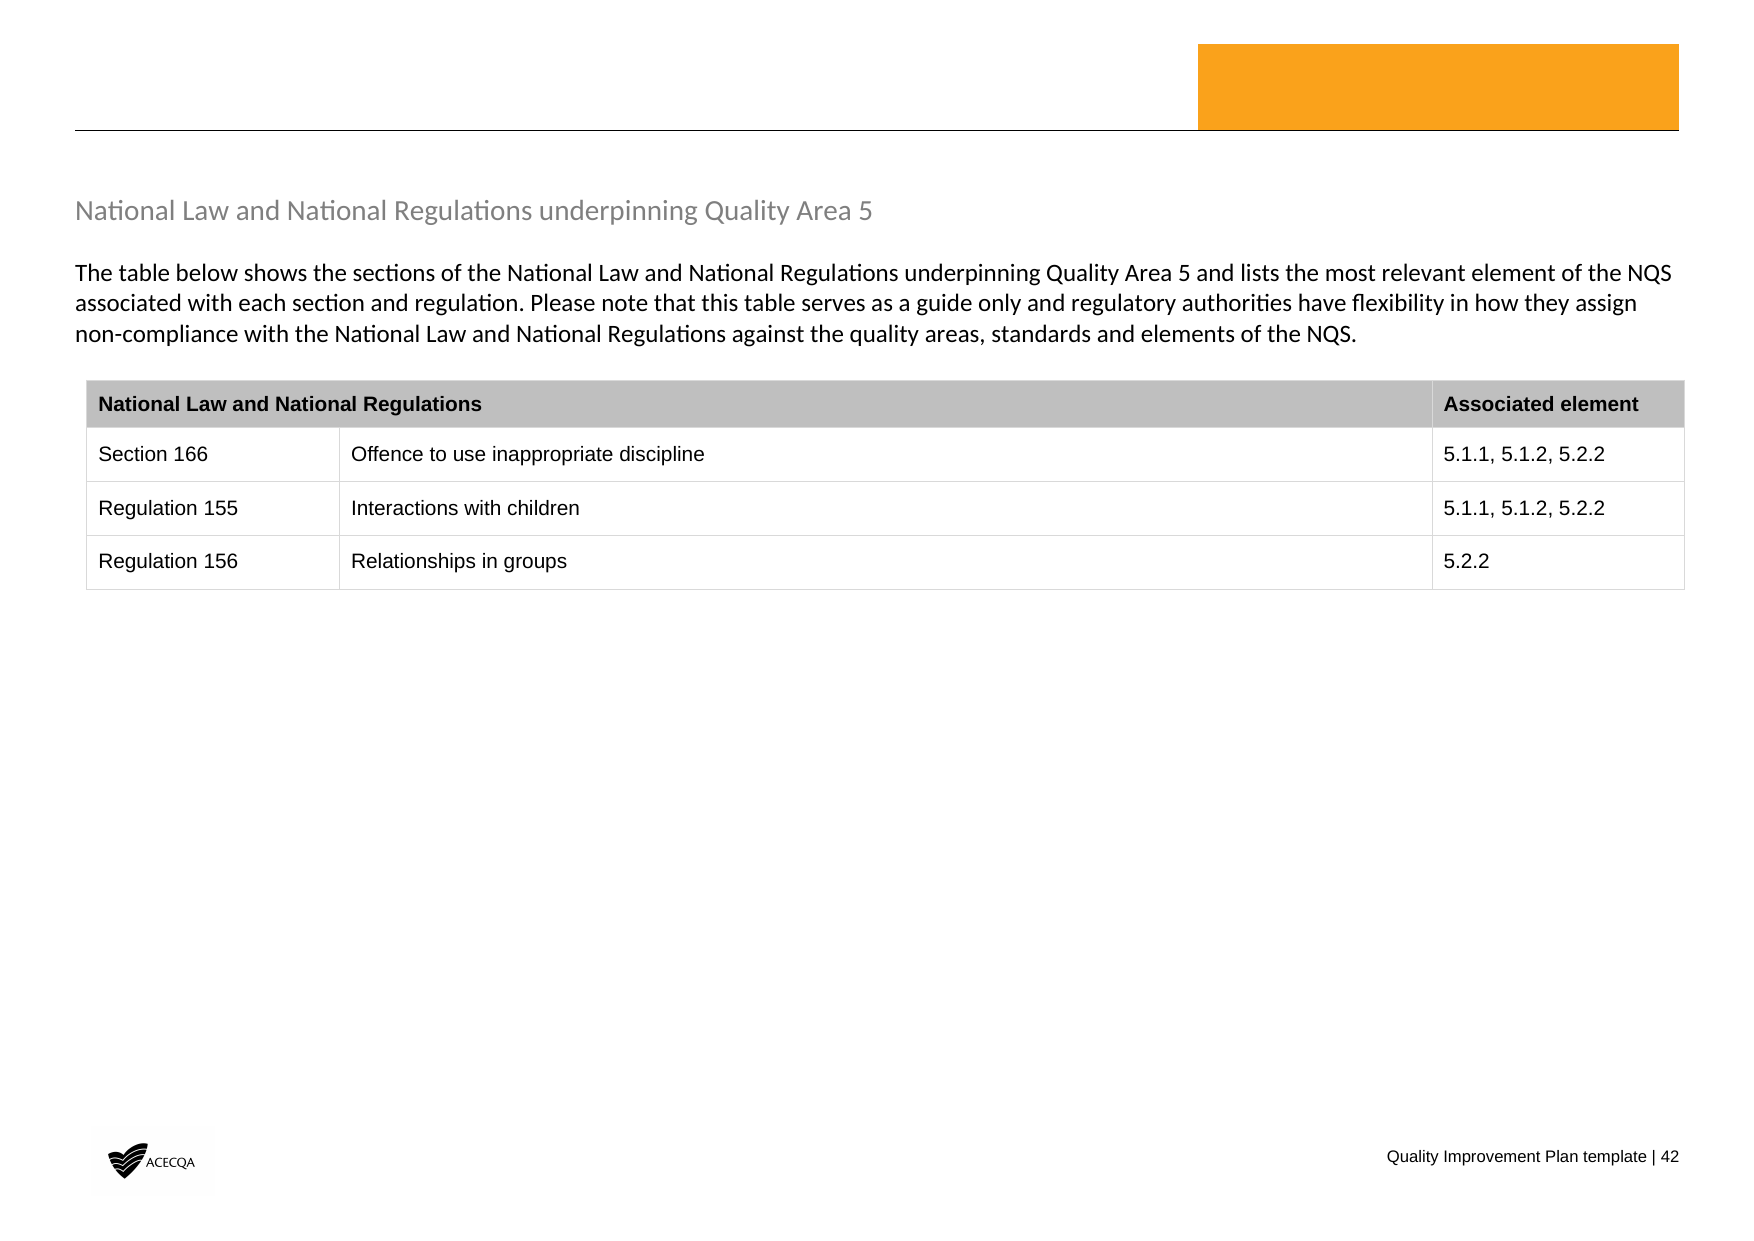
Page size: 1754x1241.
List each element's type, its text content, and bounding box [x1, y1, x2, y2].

table_cell Section 166 [87, 428, 339, 481]
table_header National Law and National Regulations [87, 381, 1432, 427]
table_cell Offence to use inappropriate discipline [340, 428, 1432, 481]
text The table below shows the sections of the National Law and National Regulations underpinning Quality Area 5 and lists the most relevant element of the NQS associated with each section and regulation. Please note that this table serves as a guide only and regulatory authorities have flexibility in how they assign non-compliance with the National Law and National Regulations against the quality areas, standards and elements of the NQS. [75, 257, 1679, 348]
text National Law and National Regulations underpinning Quality Area 5 [75, 192, 1679, 227]
table_cell Regulation 156 [87, 536, 339, 588]
table_cell 5.2.2 [1433, 536, 1684, 588]
table_cell 5.1.1, 5.1.2, 5.2.2 [1433, 482, 1684, 535]
table_cell 5.1.1, 5.1.2, 5.2.2 [1433, 428, 1684, 481]
table_cell Interactions with children [340, 482, 1432, 535]
table_header Associated element [1433, 381, 1684, 427]
picture [91, 1126, 216, 1196]
table_cell Relationships in groups [340, 536, 1432, 588]
table_cell Regulation 155 [87, 482, 339, 535]
